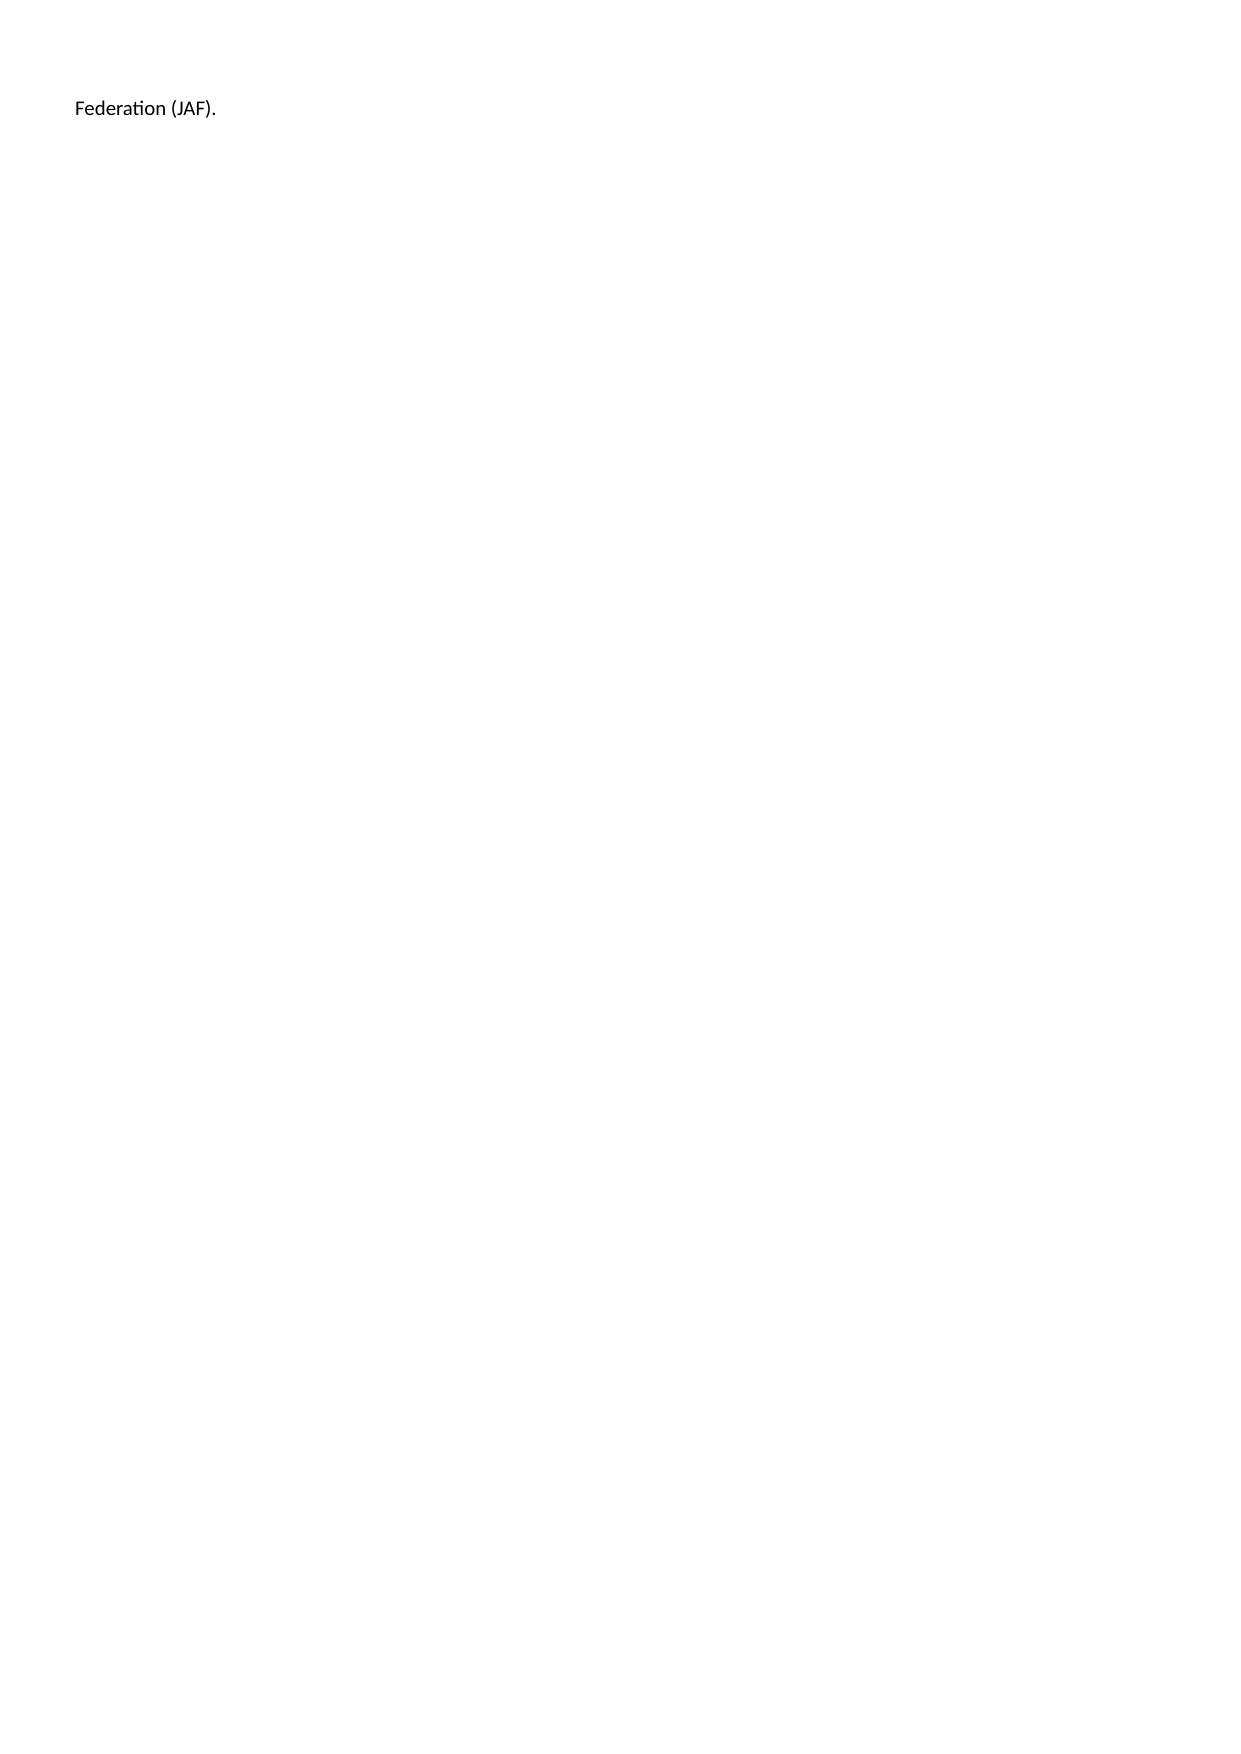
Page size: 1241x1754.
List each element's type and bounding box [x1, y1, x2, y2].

text [75, 89, 1165, 127]
